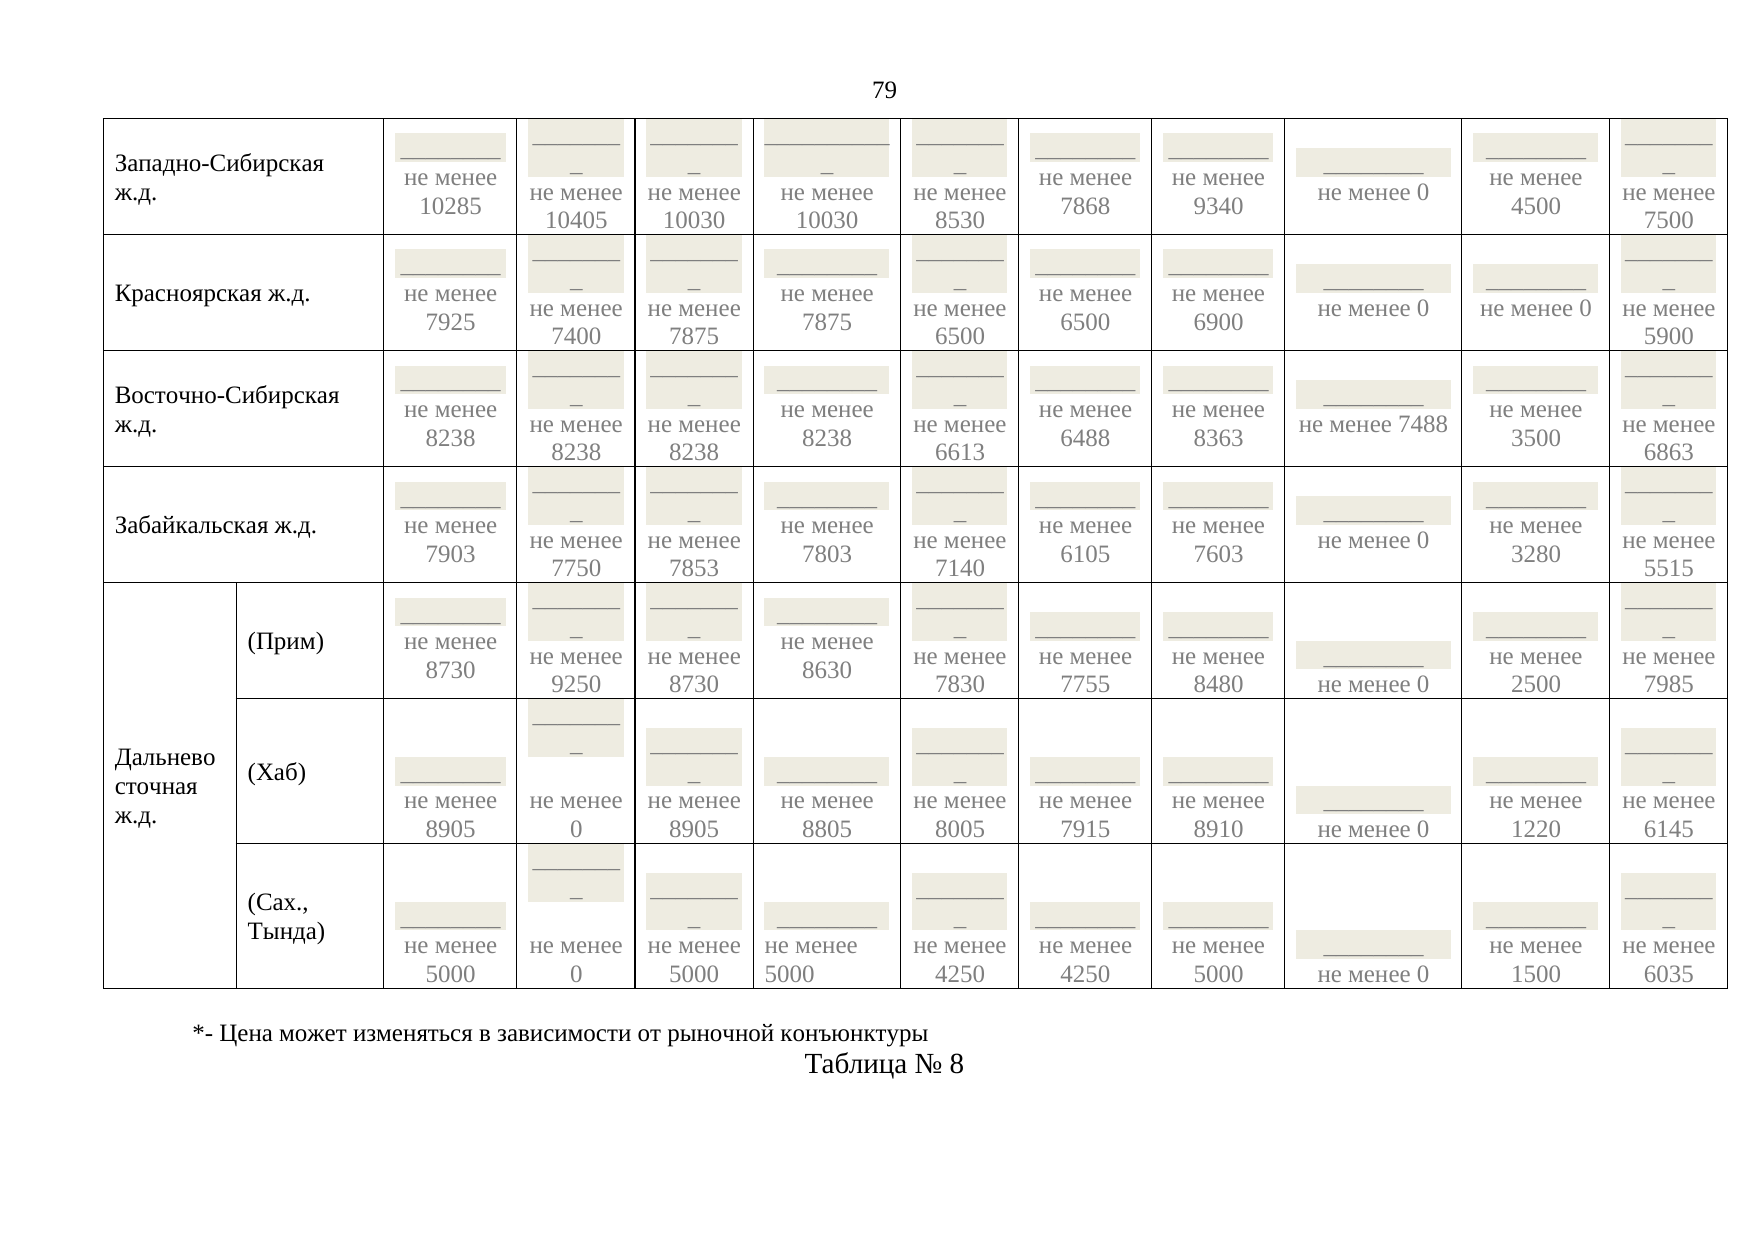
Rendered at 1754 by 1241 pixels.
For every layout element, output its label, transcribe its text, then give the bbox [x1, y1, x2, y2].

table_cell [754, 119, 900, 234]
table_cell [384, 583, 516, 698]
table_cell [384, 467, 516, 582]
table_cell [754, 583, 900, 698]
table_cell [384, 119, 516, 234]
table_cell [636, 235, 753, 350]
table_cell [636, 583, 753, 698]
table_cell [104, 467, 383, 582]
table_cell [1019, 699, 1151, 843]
text Таблица № 8 [118, 1046, 1651, 1080]
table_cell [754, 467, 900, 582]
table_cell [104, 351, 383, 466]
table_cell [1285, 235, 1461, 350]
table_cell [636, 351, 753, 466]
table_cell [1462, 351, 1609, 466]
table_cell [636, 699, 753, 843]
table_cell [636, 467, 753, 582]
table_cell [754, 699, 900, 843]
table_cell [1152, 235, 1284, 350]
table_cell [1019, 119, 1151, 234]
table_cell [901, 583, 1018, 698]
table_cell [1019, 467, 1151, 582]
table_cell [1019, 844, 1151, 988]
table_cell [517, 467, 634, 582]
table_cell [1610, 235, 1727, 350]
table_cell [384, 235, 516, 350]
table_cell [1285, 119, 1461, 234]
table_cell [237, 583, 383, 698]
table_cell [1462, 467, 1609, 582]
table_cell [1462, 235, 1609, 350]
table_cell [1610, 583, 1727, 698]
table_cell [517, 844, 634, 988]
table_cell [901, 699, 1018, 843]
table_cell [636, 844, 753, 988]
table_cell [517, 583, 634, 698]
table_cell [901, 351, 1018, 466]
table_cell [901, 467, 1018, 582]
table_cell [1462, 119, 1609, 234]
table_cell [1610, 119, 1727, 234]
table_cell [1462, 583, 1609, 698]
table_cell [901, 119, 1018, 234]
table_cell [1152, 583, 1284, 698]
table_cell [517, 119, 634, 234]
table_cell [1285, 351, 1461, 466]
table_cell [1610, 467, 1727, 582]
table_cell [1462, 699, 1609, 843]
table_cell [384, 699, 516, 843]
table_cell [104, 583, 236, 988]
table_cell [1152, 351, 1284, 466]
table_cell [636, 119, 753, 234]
text *- Цена может изменяться в зависимости от рыночной конъюнктуры [118, 1018, 1651, 1046]
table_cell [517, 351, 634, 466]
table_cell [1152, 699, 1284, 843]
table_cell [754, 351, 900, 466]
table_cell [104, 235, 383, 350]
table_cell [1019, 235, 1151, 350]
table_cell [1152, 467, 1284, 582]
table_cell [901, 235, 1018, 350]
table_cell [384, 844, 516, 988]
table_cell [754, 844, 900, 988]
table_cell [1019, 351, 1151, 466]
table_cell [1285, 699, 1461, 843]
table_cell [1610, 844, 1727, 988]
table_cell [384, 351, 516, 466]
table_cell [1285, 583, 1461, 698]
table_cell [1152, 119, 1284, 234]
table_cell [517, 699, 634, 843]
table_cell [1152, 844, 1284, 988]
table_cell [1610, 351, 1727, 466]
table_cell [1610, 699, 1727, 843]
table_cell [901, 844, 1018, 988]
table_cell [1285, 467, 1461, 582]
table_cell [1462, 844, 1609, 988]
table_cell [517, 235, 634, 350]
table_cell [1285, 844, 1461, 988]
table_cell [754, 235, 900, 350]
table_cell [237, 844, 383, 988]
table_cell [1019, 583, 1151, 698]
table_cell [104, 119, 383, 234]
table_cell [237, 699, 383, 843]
